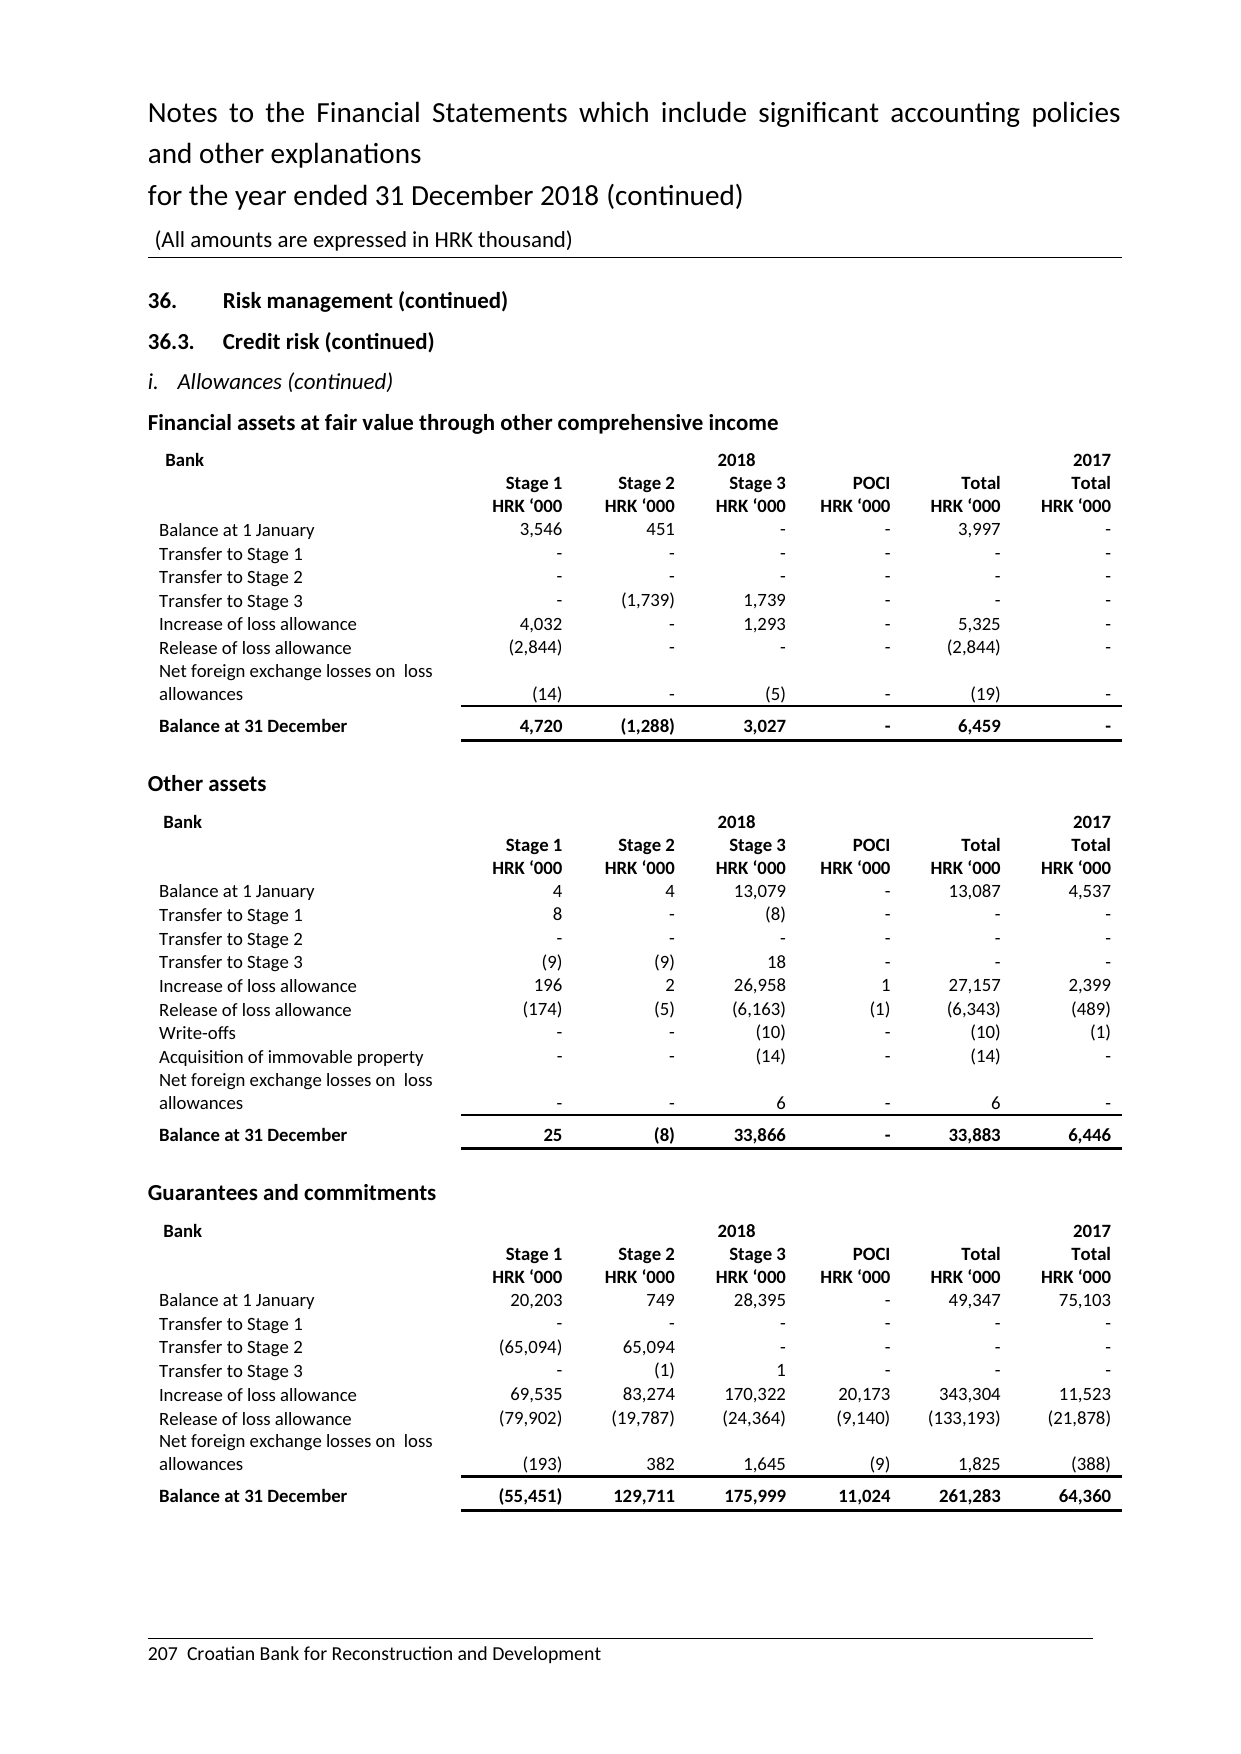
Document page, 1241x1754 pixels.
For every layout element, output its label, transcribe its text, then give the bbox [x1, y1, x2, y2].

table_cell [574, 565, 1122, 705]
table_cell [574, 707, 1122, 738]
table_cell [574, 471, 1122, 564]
text 36. Risk management (continued) [148, 286, 1122, 314]
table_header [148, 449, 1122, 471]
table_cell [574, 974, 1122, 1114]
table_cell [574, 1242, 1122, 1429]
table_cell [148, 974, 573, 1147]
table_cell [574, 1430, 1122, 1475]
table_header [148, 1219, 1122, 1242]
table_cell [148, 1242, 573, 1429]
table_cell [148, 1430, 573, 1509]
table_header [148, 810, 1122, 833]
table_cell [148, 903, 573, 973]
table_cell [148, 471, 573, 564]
text Guarantees and commitments [148, 1178, 1122, 1206]
title 36.3. Credit risk (continued) [148, 327, 1122, 355]
text Financial assets at fair value through other comprehensive income [148, 408, 1122, 436]
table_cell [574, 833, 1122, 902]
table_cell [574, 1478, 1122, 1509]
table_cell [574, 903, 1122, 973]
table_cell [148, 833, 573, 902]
list Allowances (continued) [148, 367, 1122, 396]
text Other assets [148, 769, 1122, 798]
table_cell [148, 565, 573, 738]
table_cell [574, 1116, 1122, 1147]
